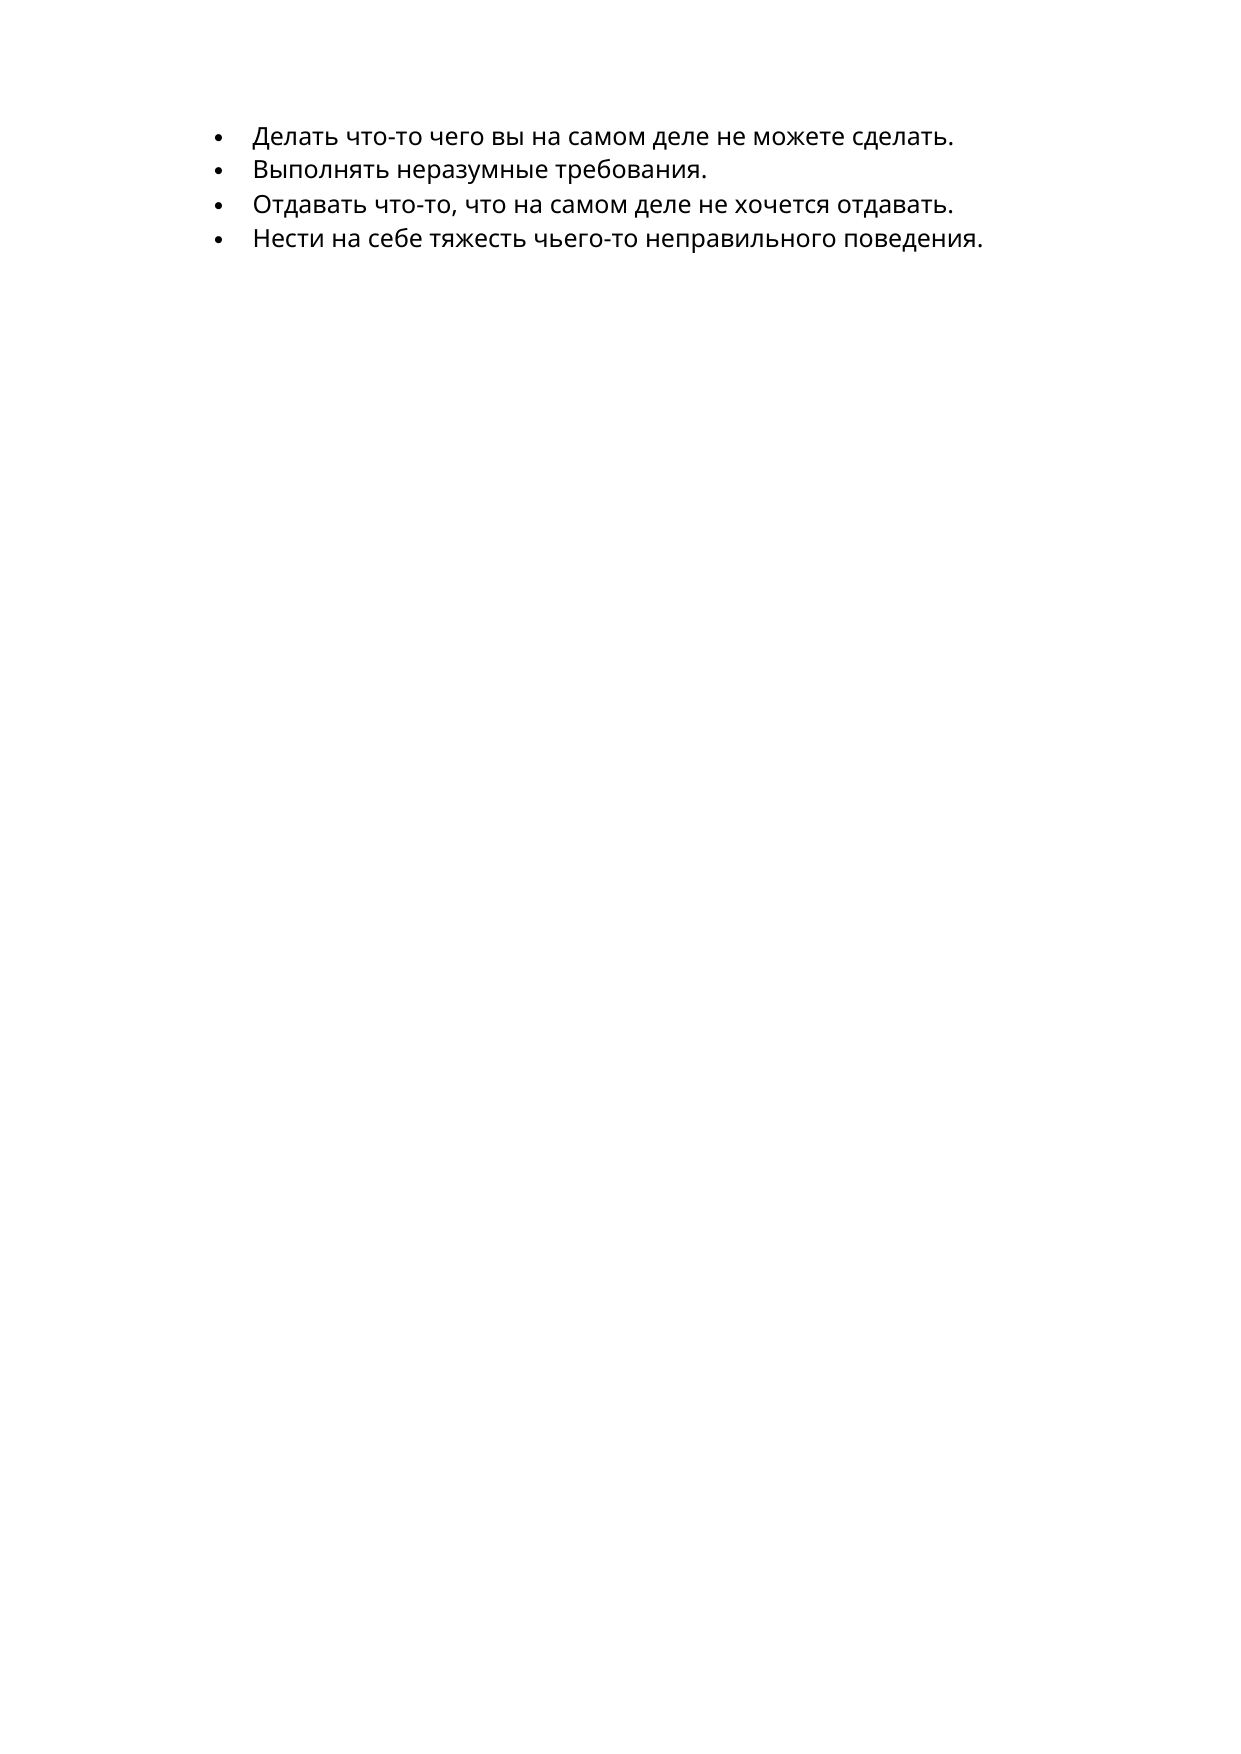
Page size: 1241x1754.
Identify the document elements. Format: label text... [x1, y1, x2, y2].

list Отдавать что-то, что на самом деле не хочется отдавать. [215, 186, 1152, 220]
list Делать что-то чего вы на самом деле не можете сделать. [215, 118, 1152, 152]
list Выполнять неразумные требования. [215, 152, 1152, 186]
list Нести на себе тяжесть чьего-то неправильного поведения. [215, 220, 1152, 254]
